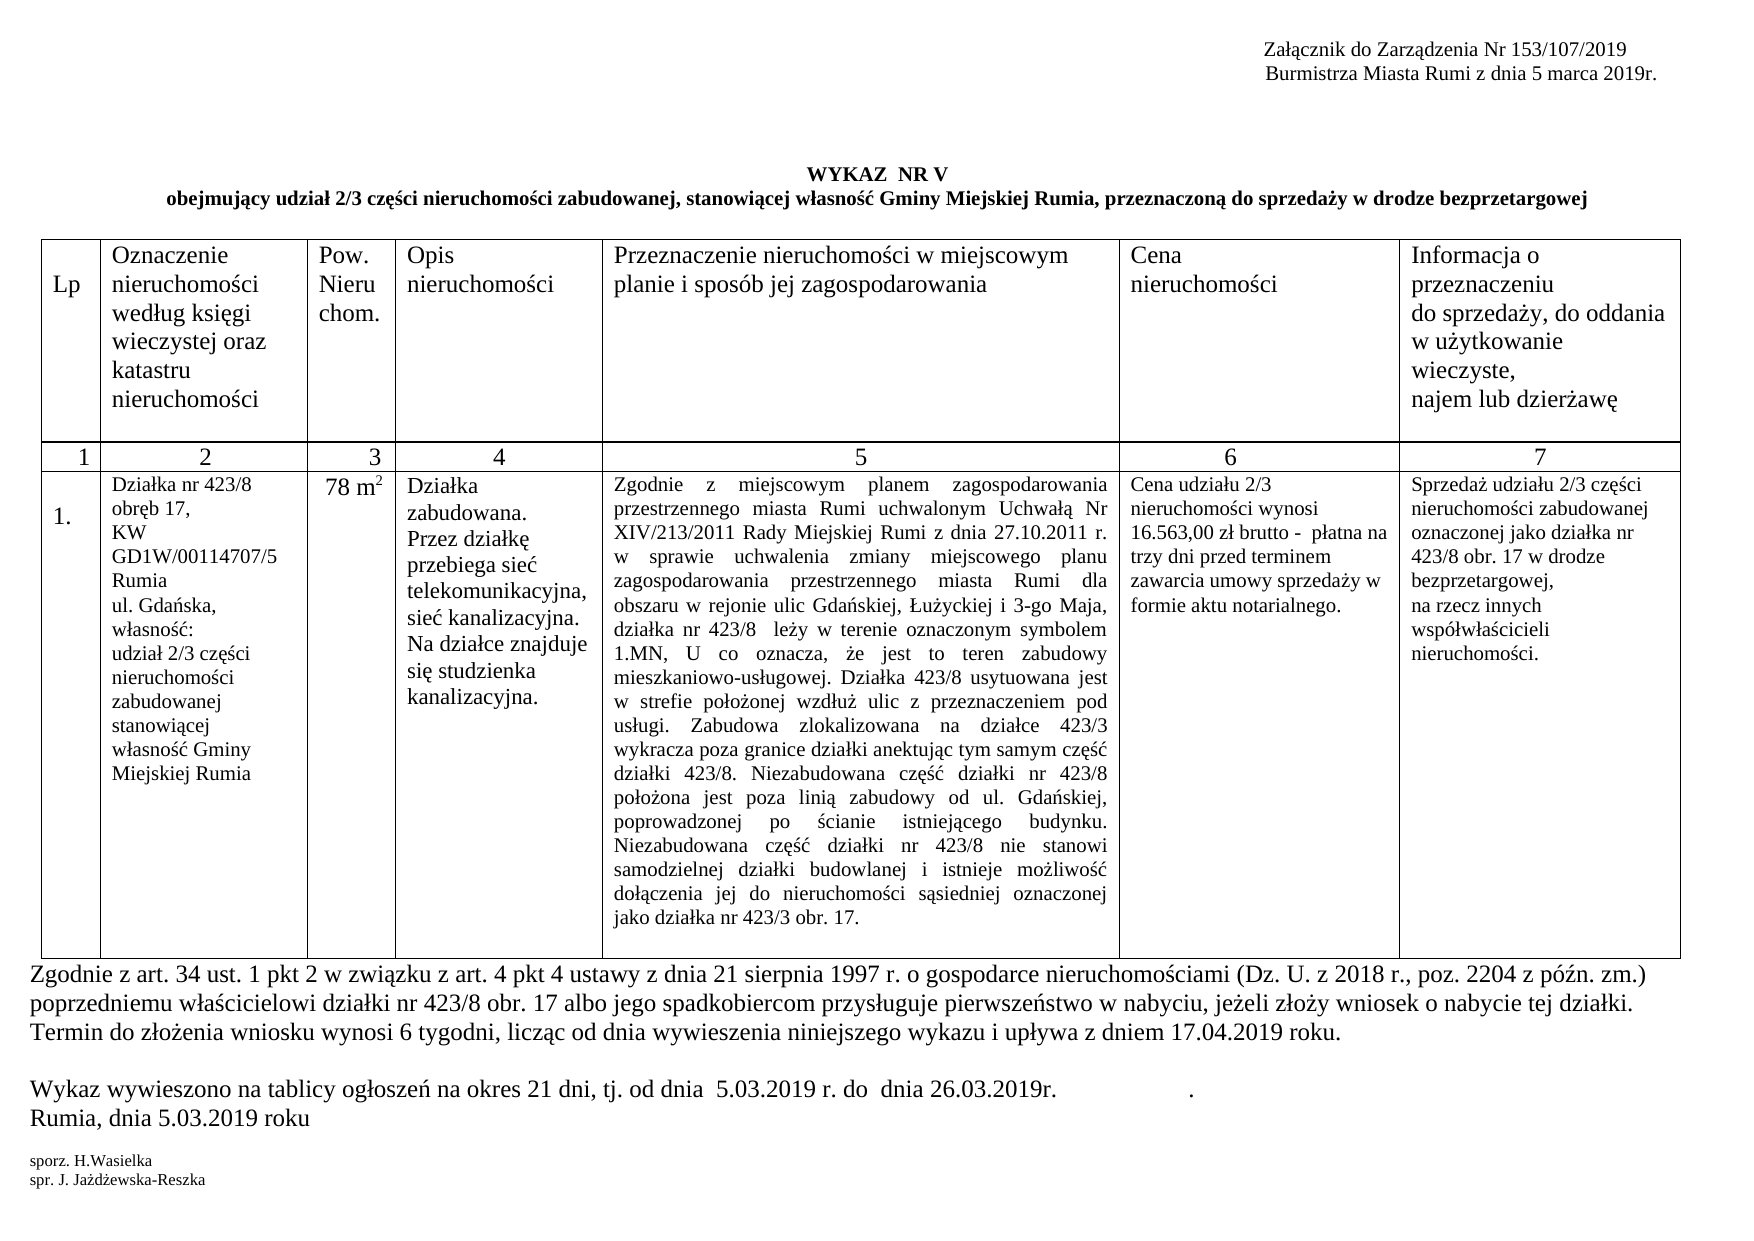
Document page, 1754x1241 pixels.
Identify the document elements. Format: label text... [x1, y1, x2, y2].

table_cell 2 [101, 443, 307, 471]
table_cell Zgodnie z miejscowym planem zagospodarowania przestrzennego miasta Rumi uchwalonym Uchwałą Nr XIV/213/2011 Rady Miejskiej Rumi z dnia 27.10.2011 r. w sprawie uchwalenia zmiany miejscowego planu zagospodarowania przestrzennego miasta Rumi dla obszaru w rejonie ulic Gdańskiej, Łużyckiej i 3-go Maja, działka nr 423/8 leży w terenie oznaczonym symbolem 1.MN, U co oznacza, że jest to teren zabudowy mieszkaniowo-usługowej. Działka 423/8 usytuowana jest w strefie położonej wzdłuż ulic z przeznaczeniem pod usługi. Zabudowa zlokalizowana na działce 423/3 wykracza poza granice działki anektując tym samym część działki 423/8. Niezabudowana część działki nr 423/8 położona jest poza linią zabudowy od ul. Gdańskiej, poprowadzonej po ścianie istniejącego budynku. Niezabudowana część działki nr 423/8 nie stanowi samodzielnej działki budowlanej i istnieje możliwość dołączenia jej do nieruchomości sąsiedniej oznaczonej jako działka nr 423/3 obr. 17. [603, 472, 1119, 958]
table_cell 1 [42, 443, 100, 471]
table_header Cena nieruchomości [1120, 240, 1399, 441]
text spr. J. Jażdżewska-Reszka [29, 1170, 1725, 1189]
text Załącznik do Zarządzenia Nr 153/107/2019 Burmistrza Miasta Rumi z dnia 5 marca 2019r. [29, 37, 1725, 85]
text poprzedniemu właścicielowi działki nr 423/8 obr. 17 albo jego spadkobiercom przysługuje pierwszeństwo w nabyciu, jeżeli złoży wniosek o nabycie tej działki. [29, 988, 1736, 1017]
text Termin do złożenia wniosku wynosi 6 tygodni, licząc od dnia wywieszenia niniejszego wykazu i upływa z dniem 17.04.2019 roku. [29, 1017, 1661, 1045]
table_header Pow. Nieruchom. [308, 240, 395, 441]
table_cell Działka zabudowana. Przez działkę przebiega sieć telekomunikacyjna, sieć kanalizacyjna. Na działce znajduje się studzienka kanalizacyjna. [396, 472, 602, 958]
table_cell Sprzedaż udziału 2/3 części nieruchomości zabudowanej oznaczonej jako działka nr 423/8 obr. 17 w drodze bezprzetargowej, na rzecz innych współwłaścicieli nieruchomości. [1400, 472, 1680, 958]
table_cell 6 [1120, 443, 1399, 471]
table_cell 4 [396, 443, 602, 471]
table_header Lp [42, 240, 100, 441]
table_cell Cena udziału 2/3 nieruchomości wynosi 16.563,00 zł brutto - płatna na trzy dni przed terminem zawarcia umowy sprzedaży w formie aktu notarialnego. [1120, 472, 1399, 958]
text Rumia, dnia 5.03.2019 roku [29, 1103, 1661, 1132]
table_cell 78 m2 [308, 472, 395, 958]
table_cell 3 [308, 443, 395, 471]
table_header Informacja o przeznaczeniu do sprzedaży, do oddania w użytkowanie wieczyste, najem lub dzierżawę [1400, 240, 1680, 441]
table_cell 1. [42, 472, 100, 958]
table_cell 7 [1400, 443, 1680, 471]
table_header Przeznaczenie nieruchomości w miejscowym planie i sposób jej zagospodarowania [603, 240, 1119, 441]
text WYKAZ NR V [29, 162, 1725, 186]
text Zgodnie z art. 34 ust. 1 pkt 2 w związku z art. 4 pkt 4 ustawy z dnia 21 sierpnia 1997 r. o gospodarce nieruchomościami (Dz. U. z 2018 r., poz. 2204 z późn. zm.) [29, 959, 1736, 988]
table_header Opis nieruchomości [396, 240, 602, 441]
text obejmujący udział 2/3 części nieruchomości zabudowanej, stanowiącej własność Gminy Miejskiej Rumia, przeznaczoną do sprzedaży w drodze bezprzetargowej [29, 186, 1725, 210]
text Wykaz wywieszono na tablicy ogłoszeń na okres 21 dni, tj. od dnia 5.03.2019 r. do dnia 26.03.2019r. . [29, 1074, 1661, 1103]
table_cell 5 [603, 443, 1119, 471]
table_cell Działka nr 423/8 obręb 17, KW GD1W/00114707/5 Rumia ul. Gdańska, własność: udział 2/3 części nieruchomości zabudowanej stanowiącej własność Gminy Miejskiej Rumia [101, 472, 307, 958]
text sporz. H.Wasielka [29, 1151, 1725, 1170]
table_header Oznaczenie nieruchomości według księgi wieczystej oraz katastru nieruchomości [101, 240, 307, 441]
